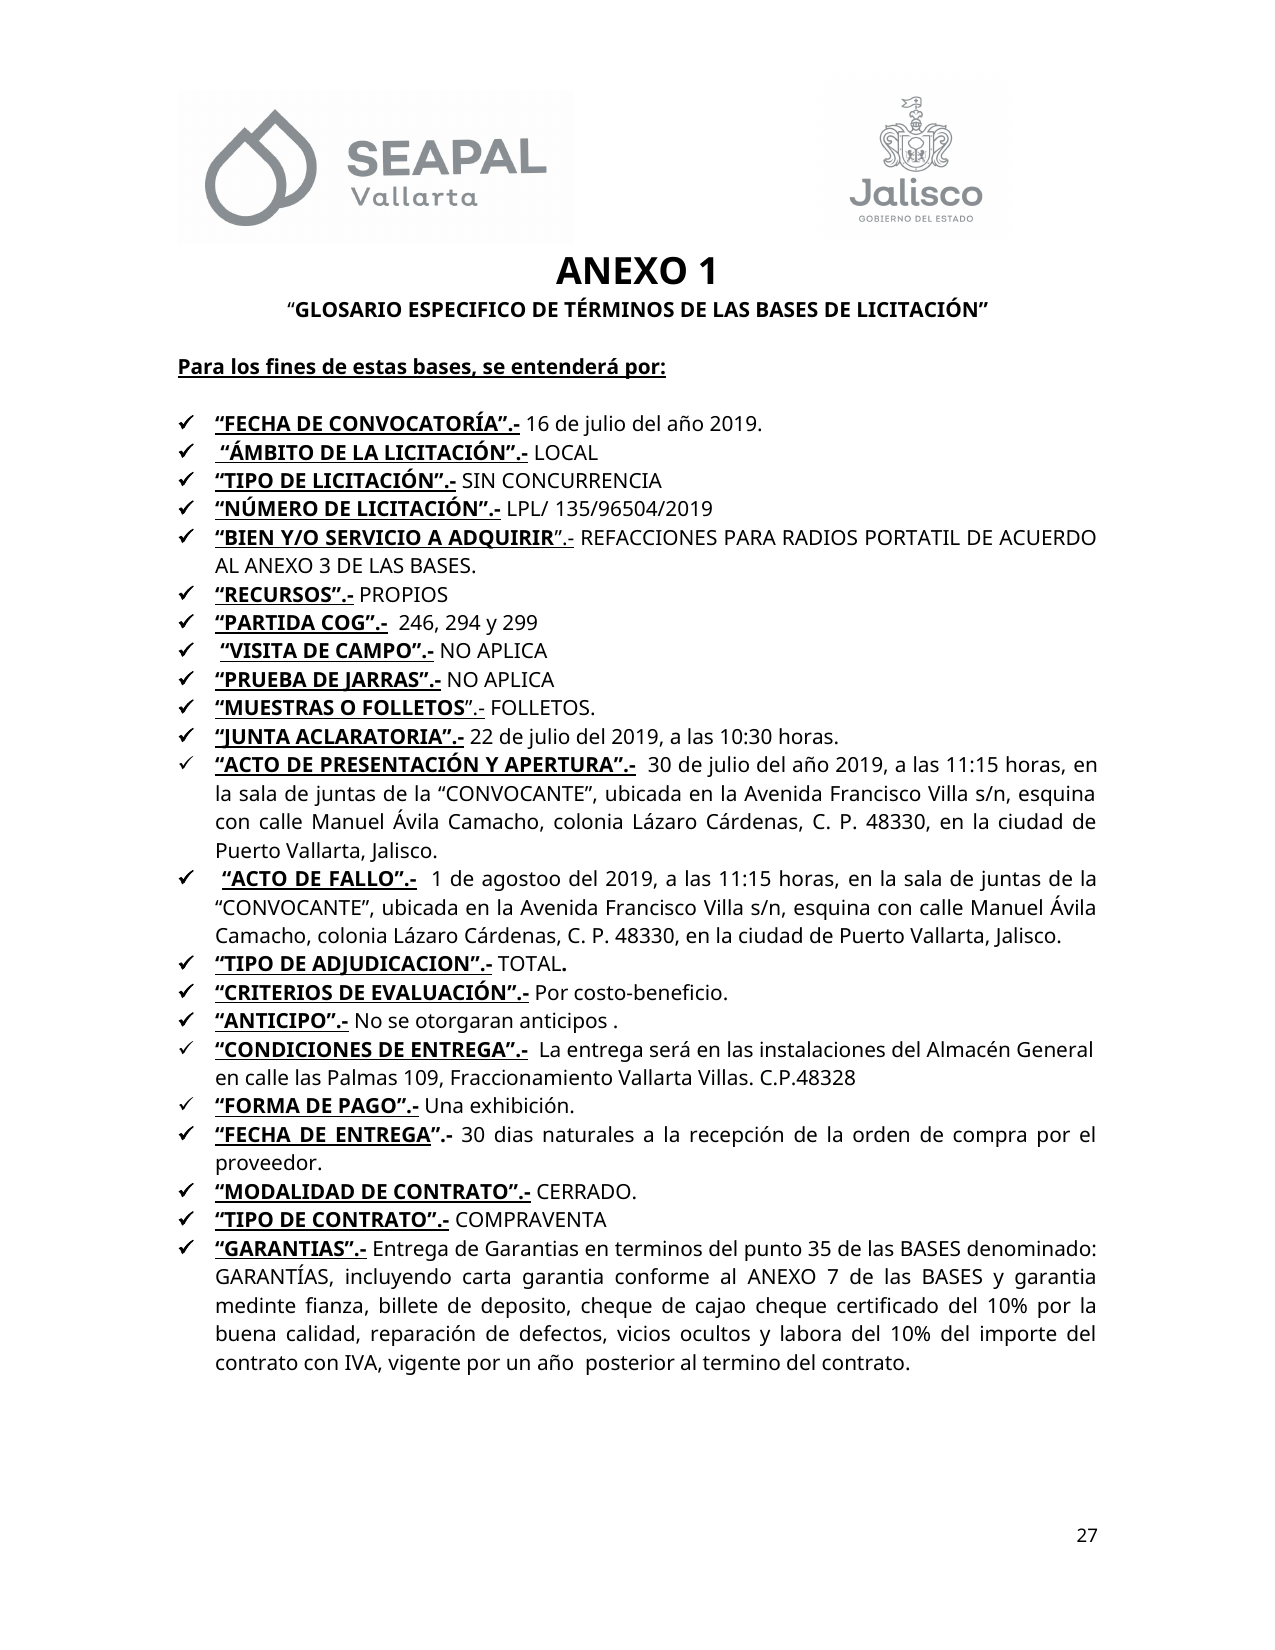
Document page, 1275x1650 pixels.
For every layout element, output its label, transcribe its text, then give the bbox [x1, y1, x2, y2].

picture [817, 73, 1015, 245]
list “TIPO DE LICITACIÓN”.- SIN CONCURRENCIA [177, 466, 1098, 494]
list “GARANTIAS”.- Entrega de Garantias en terminos del punto 35 de las BASES denominado: GARANTÍAS, incluyendo carta garantia conforme al ANEXO 7 de las BASES y garantia medinte fianza, billete de deposito, cheque de cajao cheque certificado del 10% por la buena calidad, reparación de defectos, vicios ocultos y labora del 10% del importe del contrato con IVA, vigente por un año posterior al termino del contrato. [177, 1234, 1098, 1376]
list “BIEN Y/O SERVICIO A ADQUIRIR”.- REFACCIONES PARA RADIOS PORTATIL DE ACUERDO AL ANEXO 3 DE LAS BASES. [177, 523, 1098, 580]
list “ANTICIPO”.- No se otorgaran anticipos . [177, 1006, 1098, 1035]
list “CRITERIOS DE EVALUACIÓN”.- Por costo-beneficio. [177, 978, 1098, 1006]
list “VISITA DE CAMPO”.- NO APLICA [177, 637, 1098, 665]
list “TIPO DE ADJUDICACION”.- TOTAL. [177, 949, 1098, 978]
list “FORMA DE PAGO”.- Una exhibición. [177, 1092, 1098, 1120]
list “RECURSOS”.- PROPIOS [177, 580, 1098, 608]
list “MUESTRAS O FOLLETOS”.- FOLLETOS. [177, 693, 1098, 722]
list “CONDICIONES DE ENTREGA”.- La entrega será en las instalaciones del Almacén General en calle las Palmas 109, Fraccionamiento Vallarta Villas. C.P.48328 [177, 1035, 1098, 1092]
list “ACTO DE FALLO”.- 1 de agostoo del 2019, a las 11:15 horas, en la sala de juntas de la “CONVOCANTE”, ubicada en la Avenida Francisco Villa s/n, esquina con calle Manuel Ávila Camacho, colonia Lázaro Cárdenas, C. P. 48330, en la ciudad de Puerto Vallarta, Jalisco. [177, 864, 1098, 949]
text ANEXO 1 [177, 244, 1098, 295]
text “GLOSARIO ESPECIFICO DE TÉRMINOS DE LAS BASES DE LICITACIÓN” [177, 295, 1098, 324]
list “PARTIDA COG”.- 246, 294 y 299 [177, 608, 1098, 637]
text Para los fines de estas bases, se entenderá por: [177, 352, 1098, 381]
list “FECHA DE CONVOCATORÍA”.- 16 de julio del año 2019. [177, 409, 1098, 438]
list “FECHA DE ENTREGA”.- 30 dias naturales a la recepción de la orden de compra por el proveedor. [177, 1120, 1098, 1177]
list “MODALIDAD DE CONTRATO”.- CERRADO. [177, 1177, 1098, 1205]
list “NÚMERO DE LICITACIÓN”.- LPL/ 135/96504/2019 [177, 494, 1098, 523]
list “TIPO DE CONTRATO”.- COMPRAVENTA [177, 1205, 1098, 1234]
list “PRUEBA DE JARRAS”.- NO APLICA [177, 665, 1098, 693]
list “ACTO DE PRESENTACIÓN Y APERTURA”.- 30 de julio del año 2019, a las 11:15 horas, en la sala de juntas de la “CONVOCANTE”, ubicada en la Avenida Francisco Villa s/n, esquina con calle Manuel Ávila Camacho, colonia Lázaro Cárdenas, C. P. 48330, en la ciudad de Puerto Vallarta, Jalisco. [177, 750, 1098, 864]
picture [177, 91, 574, 245]
list “JUNTA ACLARATORIA”.- 22 de julio del 2019, a las 10:30 horas. [177, 722, 1098, 750]
list “ÁMBITO DE LA LICITACIÓN”.- LOCAL [177, 438, 1098, 466]
